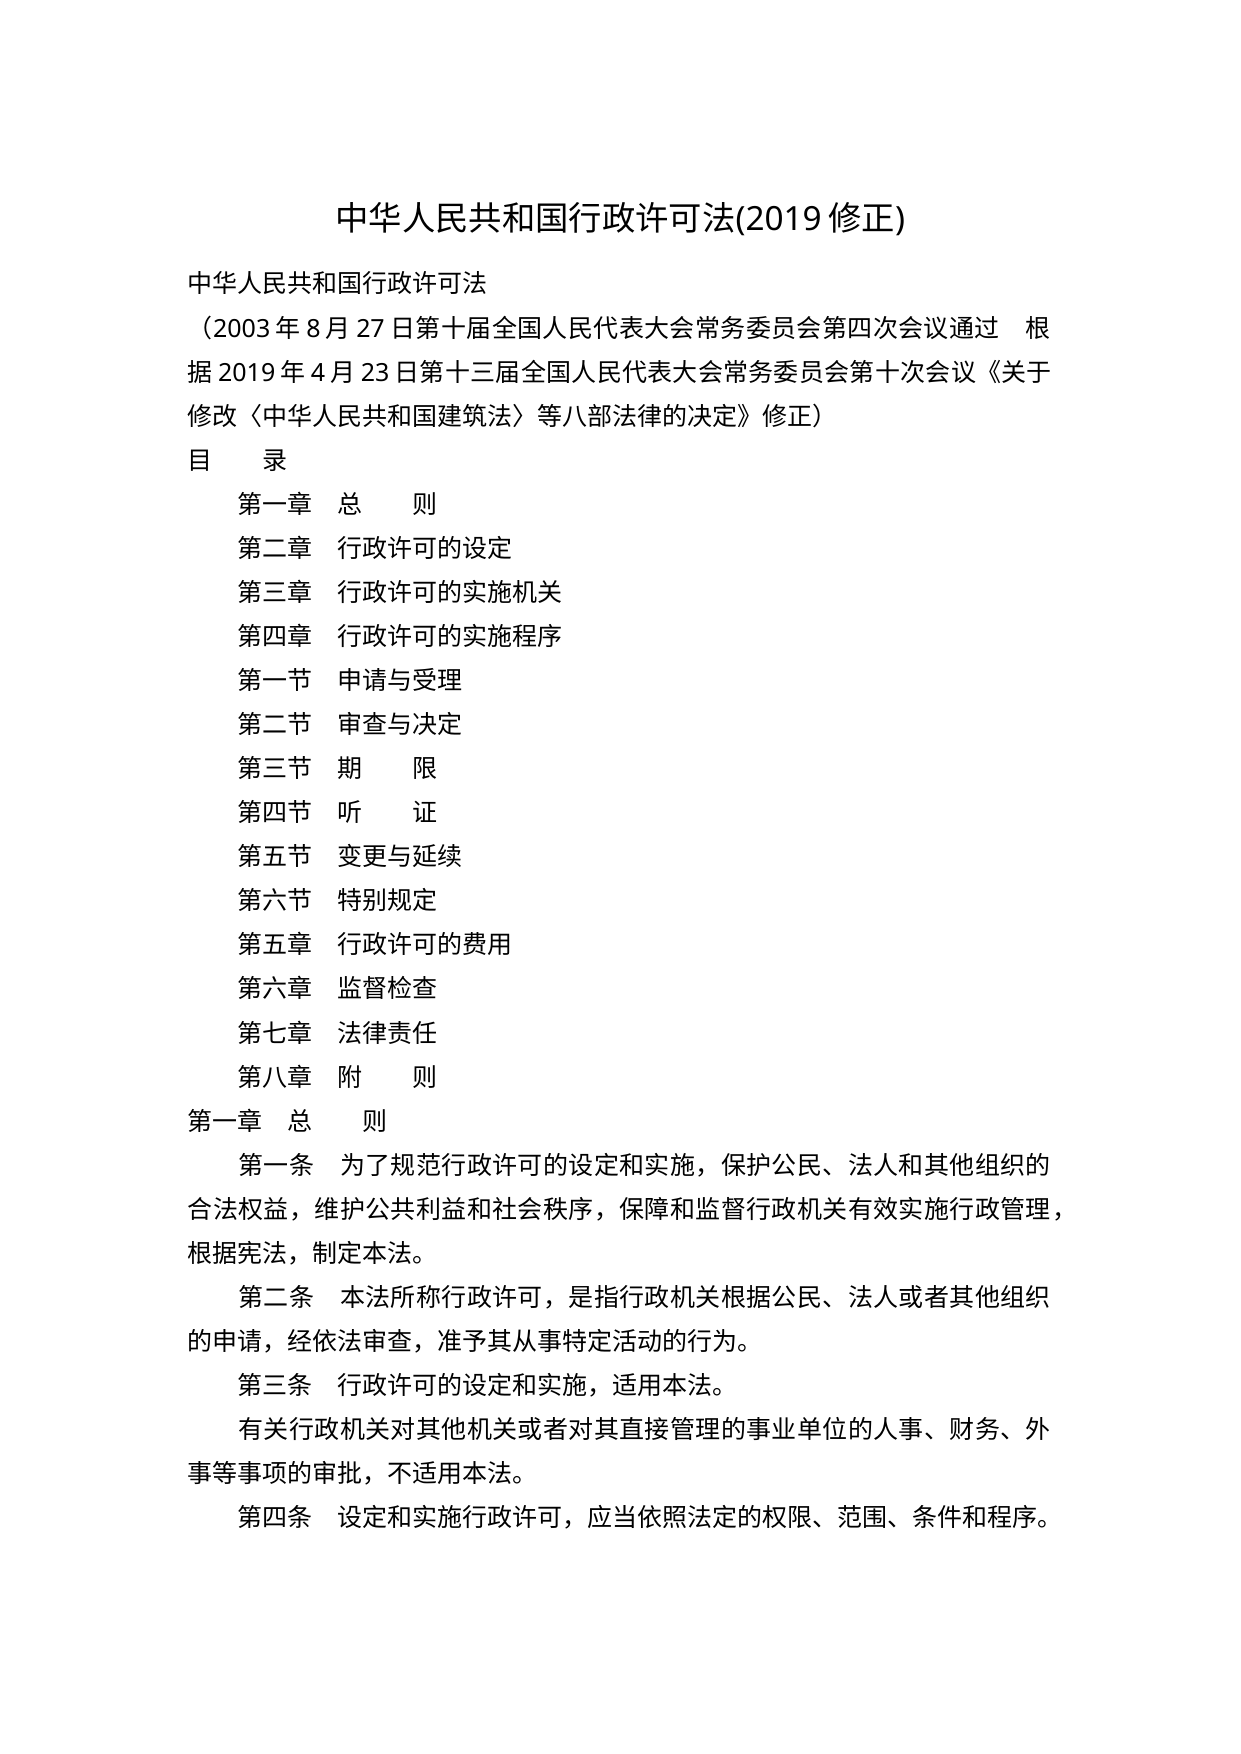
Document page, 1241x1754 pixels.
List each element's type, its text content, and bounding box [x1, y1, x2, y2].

text 第三条 行政许可的设定和实施，适用本法。 [187, 1362, 1053, 1406]
text 有关行政机关对其他机关或者对其直接管理的事业单位的人事、财务、外事等事项的审批，不适用本法。 [187, 1406, 1053, 1494]
text 第八章 附 则 [187, 1053, 1053, 1097]
text 第六节 特别规定 [187, 877, 1053, 921]
text （2003年8月27日第十届全国人民代表大会常务委员会第四次会议通过 根据2019年4月23日第十三届全国人民代表大会常务委员会第十次会议《关于修改〈中华人民共和国建筑法〉等八部法律的决定》修正） [187, 304, 1053, 436]
text 第三章 行政许可的实施机关 [187, 568, 1053, 613]
text 第四节 听 证 [187, 789, 1053, 833]
text 第四章 行政许可的实施程序 [187, 613, 1053, 657]
text 中华人民共和国行政许可法 [187, 260, 1053, 304]
text 第七章 法律责任 [187, 1009, 1053, 1053]
text 第一章 总 则 [187, 480, 1053, 524]
text 第四条 设定和实施行政许可，应当依照法定的权限、范围、条件和程序。 [187, 1494, 1053, 1538]
text 第一节 申请与受理 [187, 657, 1053, 701]
text 第一条 为了规范行政许可的设定和实施，保护公民、法人和其他组织的合法权益，维护公共利益和社会秩序，保障和监督行政机关有效实施行政管理，根据宪法，制定本法。 [187, 1141, 1053, 1273]
text 中华人民共和国行政许可法(2019修正) [187, 172, 1053, 260]
text 第一章 总 则 [187, 1097, 1053, 1141]
text 目 录 [187, 436, 1053, 480]
text 第二章 行政许可的设定 [187, 524, 1053, 568]
text 第六章 监督检查 [187, 965, 1053, 1009]
text 第五节 变更与延续 [187, 833, 1053, 877]
text 第二条 本法所称行政许可，是指行政机关根据公民、法人或者其他组织的申请，经依法审查，准予其从事特定活动的行为。 [187, 1273, 1053, 1362]
text 第五章 行政许可的费用 [187, 921, 1053, 965]
text 第三节 期 限 [187, 745, 1053, 789]
text 第二节 审查与决定 [187, 701, 1053, 745]
